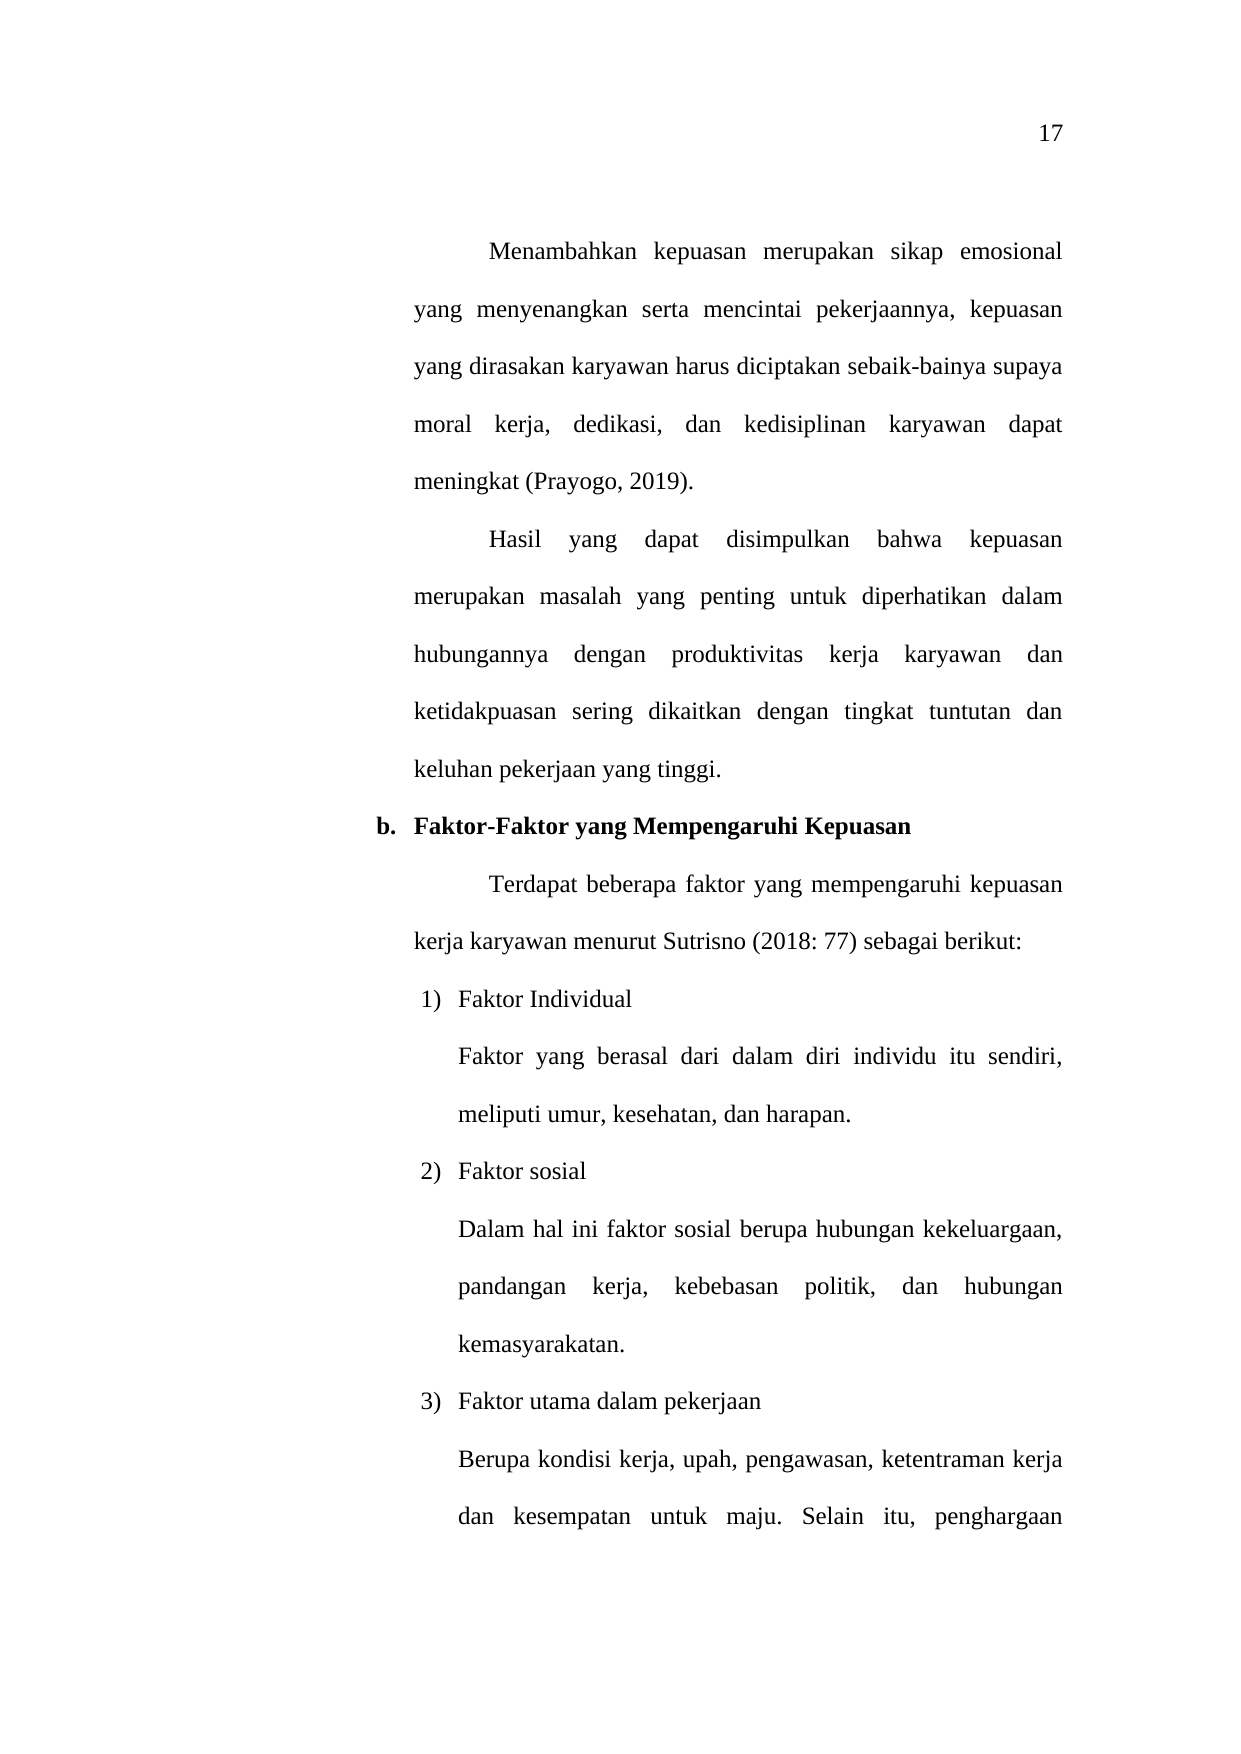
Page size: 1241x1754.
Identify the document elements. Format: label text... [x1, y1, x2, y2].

list Faktor Individual [420, 984, 1063, 1012]
list Faktor sosial [420, 1156, 1063, 1185]
list Faktor yang berasal dari dalam diri individu itu sendiri, meliputi umur, kesehatan, dan harapan. [458, 1041, 1063, 1127]
list Hasil yang dapat disimpulkan bahwa kepuasan merupakan masalah yang penting untuk diperhatikan dalam hubungannya dengan produktivitas kerja karyawan dan ketidakpuasan sering dikaitkan dengan tingkat tuntutan dan keluhan pekerjaan yang tinggi. [413, 524, 1063, 782]
list Faktor utama dalam pekerjaan [420, 1386, 1063, 1415]
list Faktor-Faktor yang Mempengaruhi Kepuasan [376, 811, 1063, 840]
list Terdapat beberapa faktor yang mempengaruhi kepuasan kerja karyawan menurut Sutrisno (2018: 77) sebagai berikut: [413, 869, 1063, 955]
list Menambahkan kepuasan merupakan sikap emosional yang menyenangkan serta mencintai pekerjaannya, kepuasan yang dirasakan karyawan harus diciptakan sebaik-bainya supaya moral kerja, dedikasi, dan kedisiplinan karyawan dapat meningkat (Prayogo, 2019). [413, 236, 1063, 495]
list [458, 1444, 1063, 1530]
list Dalam hal ini faktor sosial berupa hubungan kekeluargaan, pandangan kerja, kebebasan politik, dan hubungan kemasyarakatan. [458, 1214, 1063, 1357]
